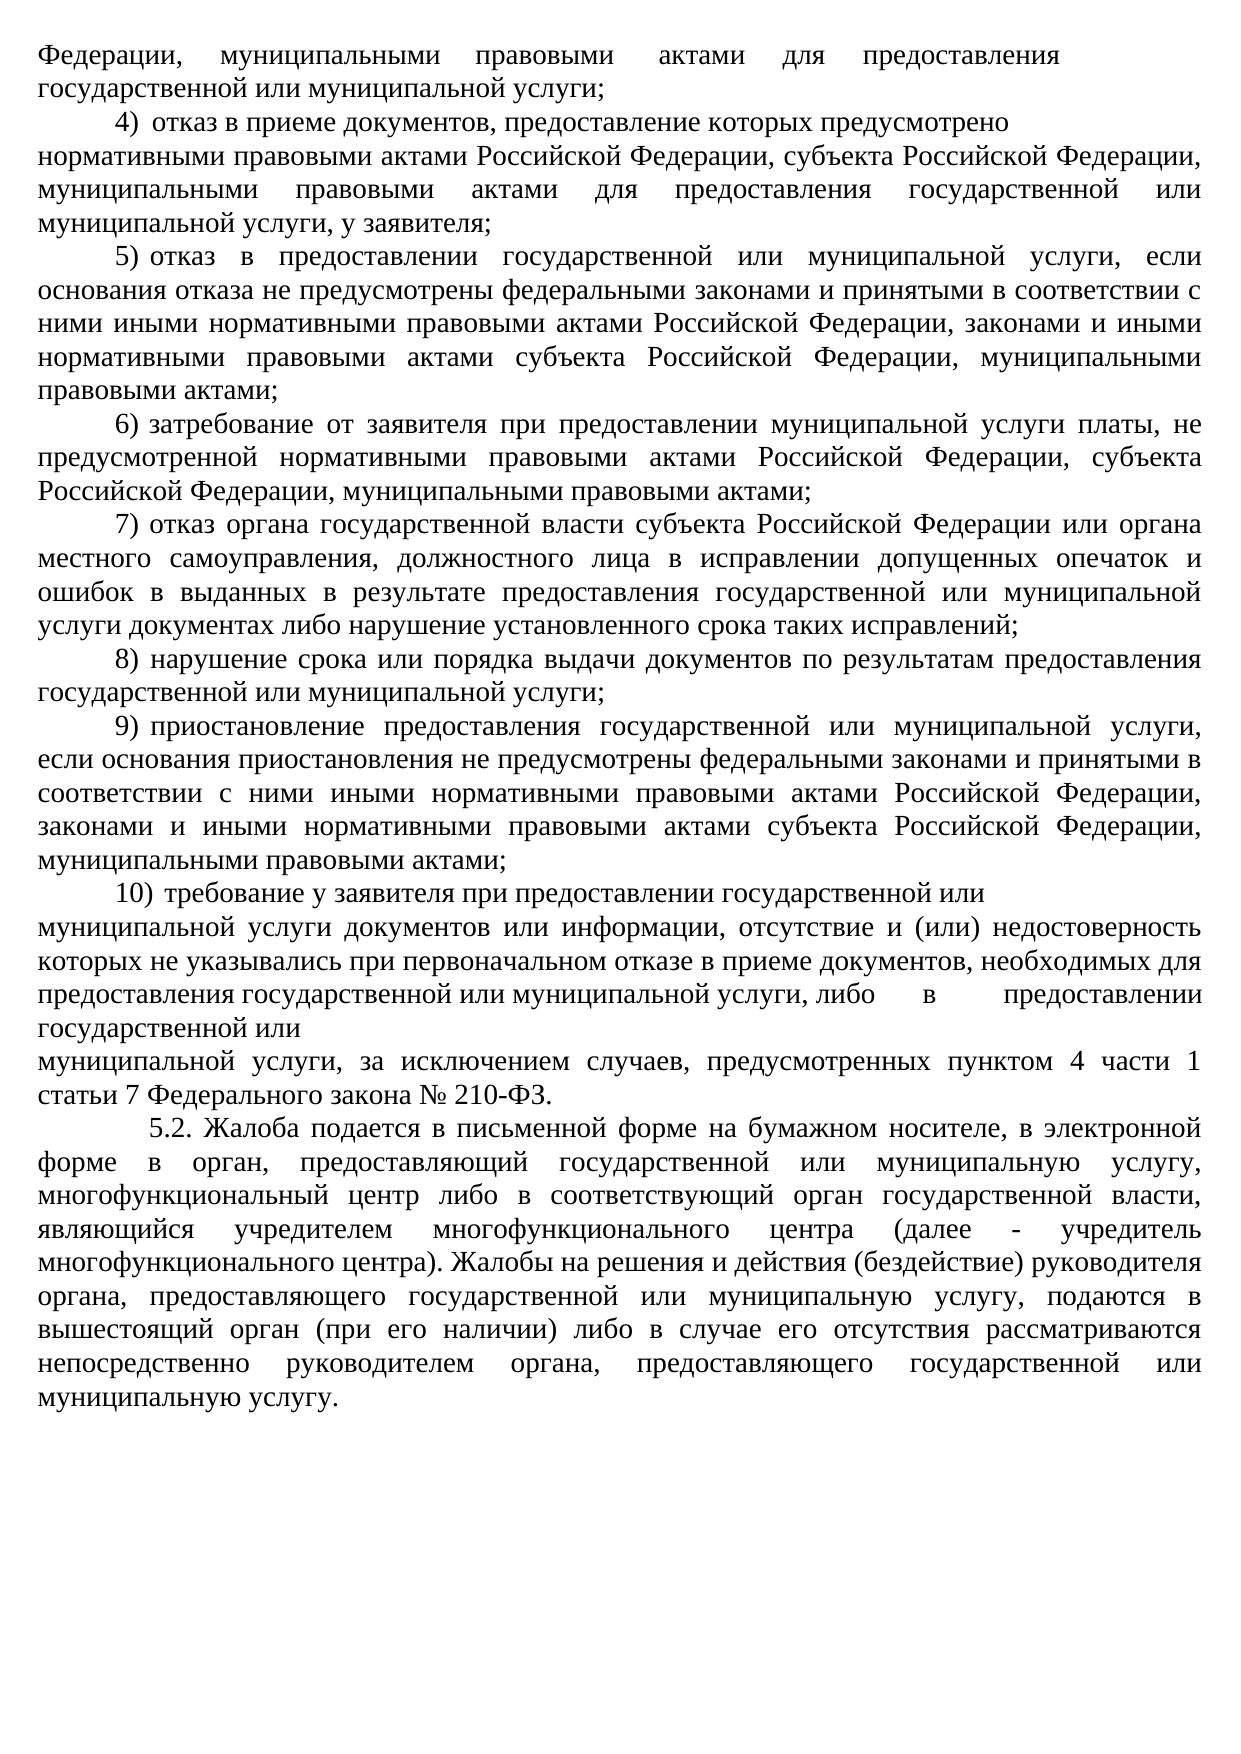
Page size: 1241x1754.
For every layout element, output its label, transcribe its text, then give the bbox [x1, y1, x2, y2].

list отказ органа государственной власти субъекта Российской Федерации или органа местного самоуправления, должностного лица в исправлении допущенных опечаток и ошибок в выданных в результате предоставления государственной или муниципальной услуги документах либо нарушение установленного срока таких исправлений; [37, 507, 1203, 641]
text нормативными правовыми актами Российской Федерации, субъекта Российской Федерации, муниципальными правовыми актами для предоставления государственной или муниципальной услуги, у заявителя; [37, 138, 1203, 239]
text Федерации, муниципальными правовыми актами для предоставления [37, 37, 1203, 71]
list отказ в предоставлении государственной или муниципальной услуги, если основания отказа не предусмотрены федеральными законами и принятыми в соответствии с ними иными нормативными правовыми актами Российской Федерации, законами и иными нормативными правовыми актами субъекта Российской Федерации, муниципальными правовыми актами; [37, 239, 1203, 406]
list нарушение срока или порядка выдачи документов по результатам предоставления государственной или муниципальной услуги; [37, 641, 1203, 708]
text государственной или муниципальной услуги; [37, 71, 1203, 104]
text муниципальной услуги, за исключением случаев, предусмотренных пунктом 4 части 1 статьи 7 Федерального закона № 210-ФЗ. [37, 1044, 1203, 1111]
list требование у заявителя при предоставлении государственной или [37, 876, 1203, 909]
text муниципальной услуги документов или информации, отсутствие и (или) недостоверность которых не указывались при первоначальном отказе в приеме документов, необходимых для предоставления государственной или муниципальной услуги, либо в предоставлении государственной или [37, 909, 1203, 1044]
list отказ в приеме документов, предоставление которых предусмотрено [37, 104, 1203, 138]
list приостановление предоставления государственной или муниципальной услуги, если основания приостановления не предусмотрены федеральными законами и принятыми в соответствии с ними иными нормативными правовыми актами Российской Федерации, законами и иными нормативными правовыми актами субъекта Российской Федерации, муниципальными правовыми актами; [37, 708, 1203, 876]
list затребование от заявителя при предоставлении муниципальной услуги платы, не предусмотренной нормативными правовыми актами Российской Федерации, субъекта Российской Федерации, муниципальными правовыми актами; [37, 406, 1203, 507]
text 5.2. Жалоба подается в письменной форме на бумажном носителе, в электронной форме в орган, предоставляющий государственной или муниципальную услугу, многофункциональный центр либо в соответствующий орган государственной власти, являющийся учредителем многофункционального центра (далее - учредитель многофункционального центра). Жалобы на решения и действия (бездействие) руководителя органа, предоставляющего государственной или муниципальную услугу, подаются в вышестоящий орган (при его наличии) либо в случае его отсутствия рассматриваются непосредственно руководителем органа, предоставляющего государственной или муниципальную услугу. [37, 1111, 1203, 1413]
